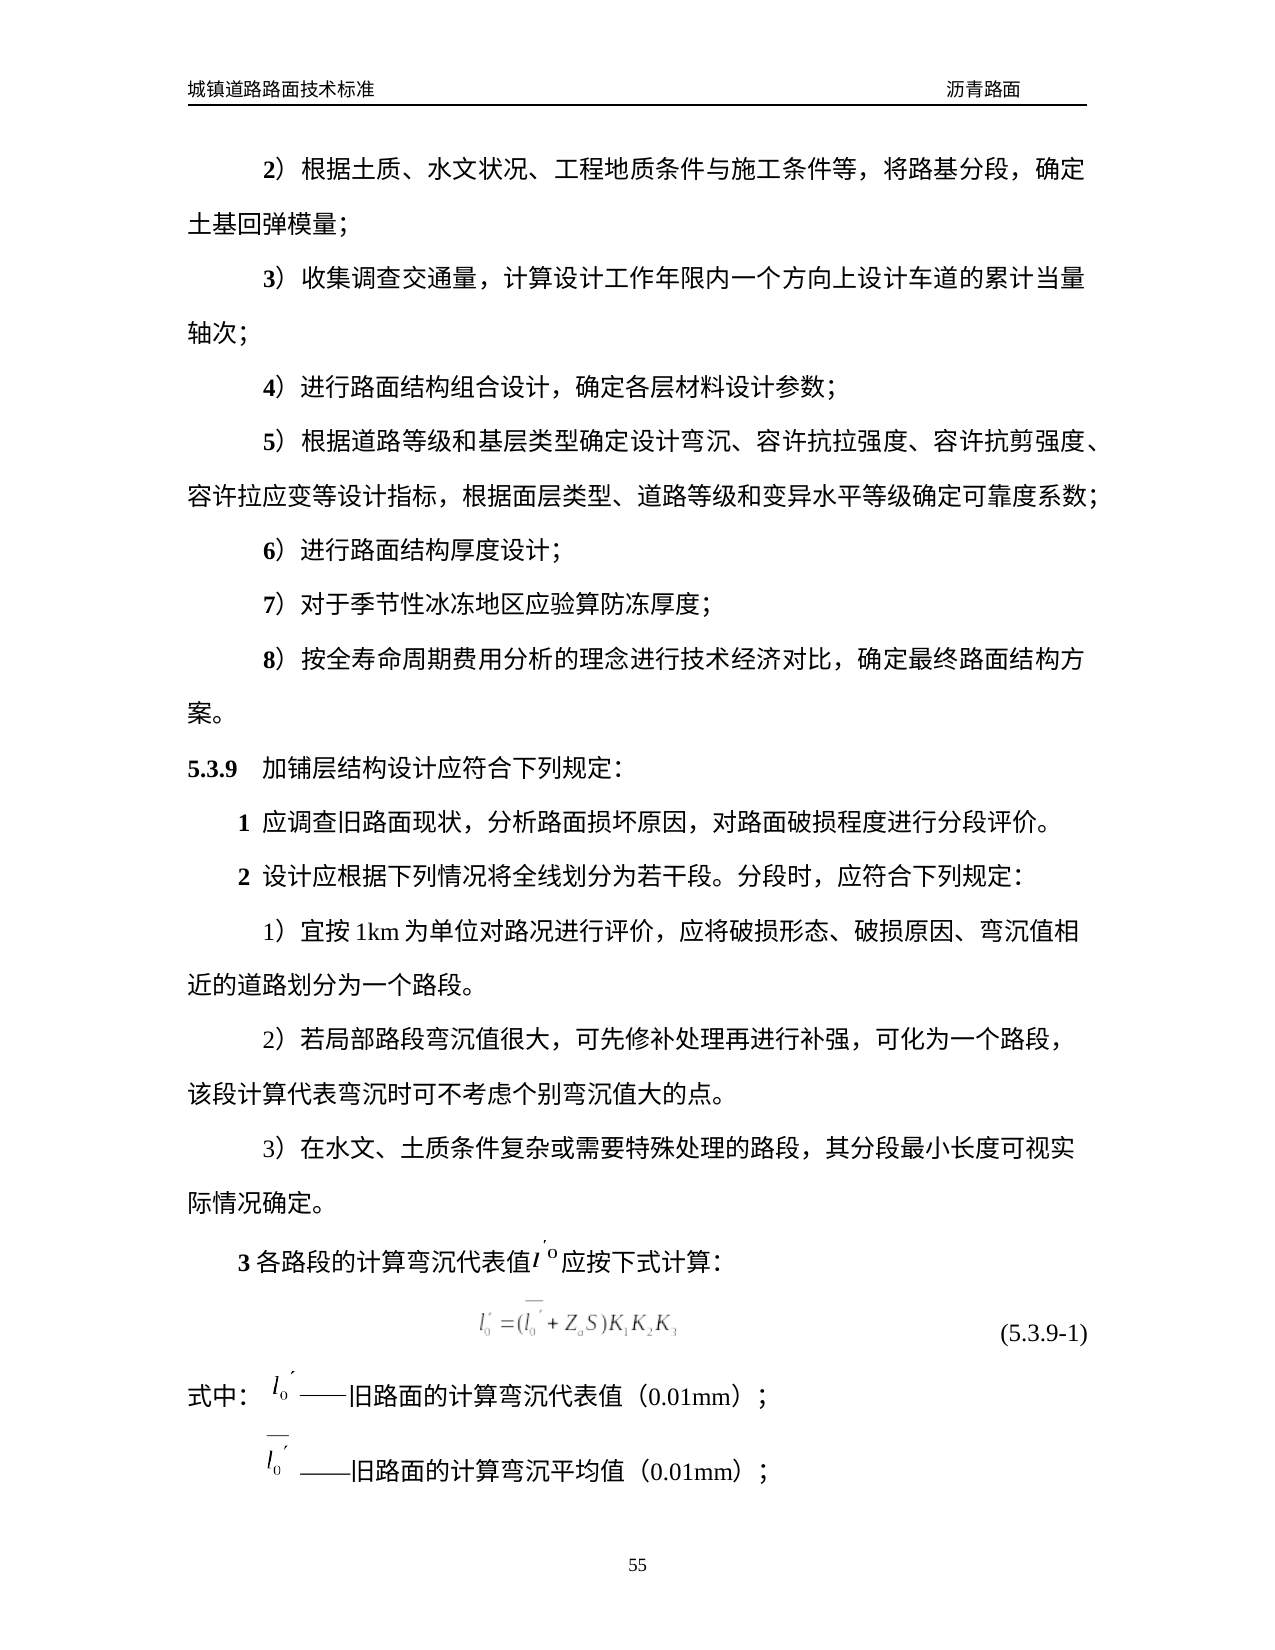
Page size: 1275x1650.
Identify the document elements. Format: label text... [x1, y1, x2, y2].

text 8）按全寿命周期费用分析的理念进行技术经济对比，确定最终路面结构方案。 [187, 639, 1087, 730]
text 5.3.9 加铺层结构设计应符合下列规定： [187, 748, 1087, 784]
text 式中： ——旧路面的计算弯沉代表值（0.01mm）； [187, 1361, 1087, 1413]
text ——旧路面的计算弯沉平均值（0.01mm）； [187, 1431, 1087, 1488]
text 1）宜按1km为单位对路况进行评价，应将破损形态、破损原因、弯沉值相近的道路划分为一个路段。 [187, 911, 1087, 1002]
text 1 应调查旧路面现状，分析路面损坏原因，对路面破损程度进行分段评价。 [187, 802, 1087, 839]
text 3）收集调查交通量，计算设计工作年限内一个方向上设计车道的累计当量轴次； [187, 259, 1087, 349]
text 7）对于季节性冰冻地区应验算防冻厚度； [187, 585, 1087, 621]
text 3）在水文、土质条件复杂或需要特殊处理的路段，其分段最小长度可视实际情况确定。 [187, 1129, 1087, 1219]
text 5）根据道路等级和基层类型确定设计弯沉、容许抗拉强度、容许抗剪强度、容许拉应变等设计指标，根据面层类型、道路等级和变异水平等级确定可靠度系数； [187, 422, 1087, 512]
text 3 各路段的计算弯沉代表值应按下式计算： [187, 1237, 1087, 1279]
text (5.3.9-1) [187, 1297, 1087, 1347]
text 2 设计应根据下列情况将全线划分为若干段。分段时，应符合下列规定： [187, 857, 1087, 893]
text 6）进行路面结构厚度设计； [187, 531, 1087, 567]
text 4）进行路面结构组合设计，确定各层材料设计参数； [187, 367, 1087, 404]
text 2）根据土质、水文状况、工程地质条件与施工条件等，将路基分段，确定土基回弹模量； [187, 150, 1087, 241]
text 2）若局部路段弯沉值很大，可先修补处理再进行补强，可化为一个路段，该段计算代表弯沉时可不考虑个别弯沉值大的点。 [187, 1020, 1087, 1111]
